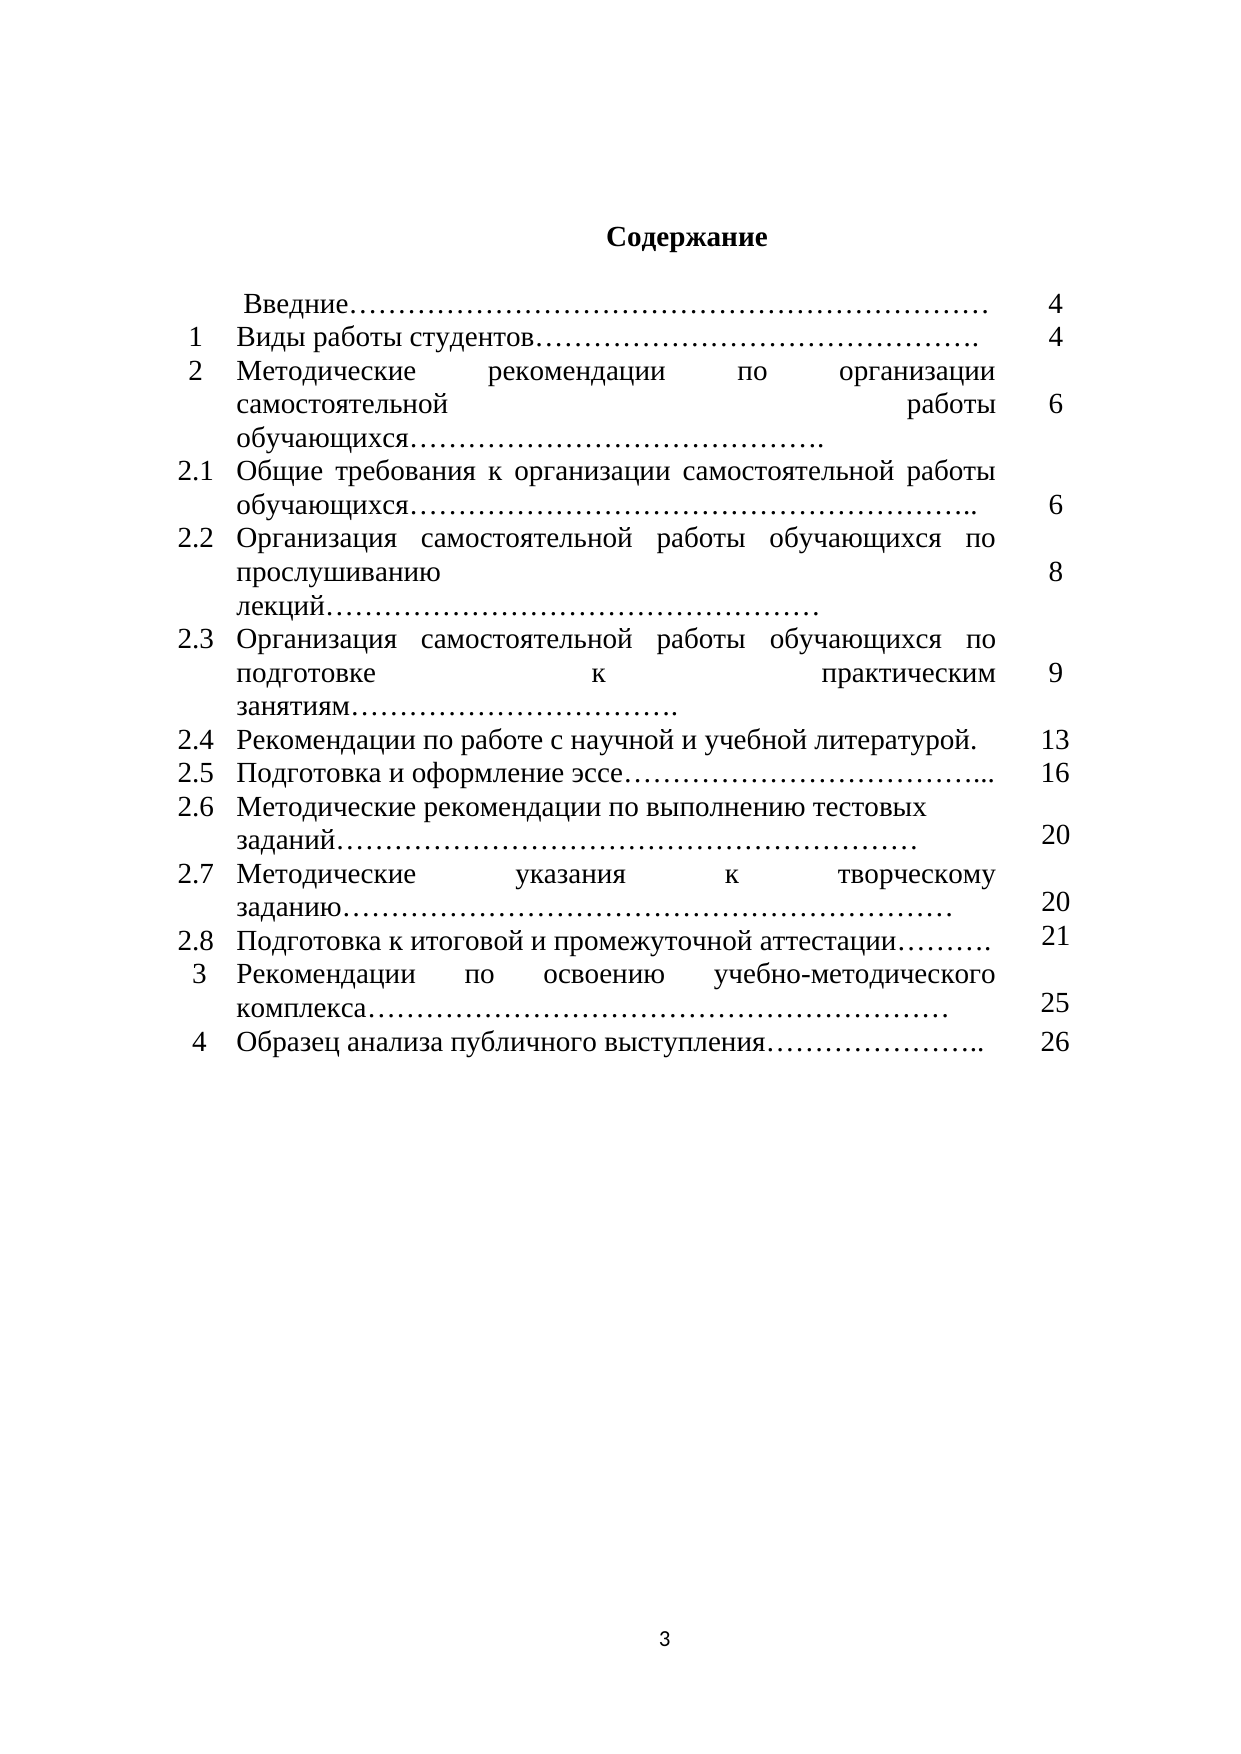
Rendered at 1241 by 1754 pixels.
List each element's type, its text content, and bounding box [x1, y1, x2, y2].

table_cell 9 [1007, 621, 1104, 722]
table_cell Рекомендации по работе с научной и учебной литературой. [225, 722, 1007, 755]
table_cell 2 [166, 353, 225, 453]
table_header 1 [166, 319, 225, 353]
table_header Виды работы студентов………………………………………. [225, 319, 1007, 353]
table_cell 2.4 [166, 722, 225, 755]
table_cell 8 [1007, 521, 1104, 621]
text Содержание [222, 219, 1152, 252]
text Введние………………………………………………………… 4 [177, 286, 1152, 319]
table_cell 6 [1007, 454, 1104, 521]
table_cell Подготовка и оформление эссе………………………………... Методические рекомендации по выполнению тестовых заданий…………………………………………………… Методические указания к творческому заданию……………………………………………………… Подготовка к итоговой и промежуточной аттестации………. Рекомендации по освоению учебно-методического комплекса…………………………………………………… [225, 755, 1007, 1024]
table_header 4 [1007, 319, 1104, 353]
table_cell 2.1 [166, 454, 225, 521]
table_cell 2.5 2.6 2.7 2.8 3 [166, 755, 225, 1024]
table_cell Образец анализа публичного выступления………………….. [225, 1024, 1007, 1124]
table_cell 13 [1007, 722, 1104, 755]
table_cell 16 20 20 21 25 [1007, 755, 1104, 1024]
table_cell Методические рекомендации по организации самостоятельной работы обучающихся……………………………………. [225, 353, 1007, 453]
table_cell Организация самостоятельной работы обучающихся по подготовке к практическим занятиям……………………………. [225, 621, 1007, 722]
table_cell 2.2 [166, 521, 225, 621]
table_cell 26 [1007, 1024, 1104, 1124]
table_cell 2.3 [166, 621, 225, 722]
table_cell Общие требования к организации самостоятельной работы обучающихся………………………………………………….. [225, 454, 1007, 521]
table_cell 6 [1007, 353, 1104, 453]
table_cell 4 [166, 1024, 225, 1124]
table_cell Организация самостоятельной работы обучающихся по прослушиванию лекций…………………………………………… [225, 521, 1007, 621]
